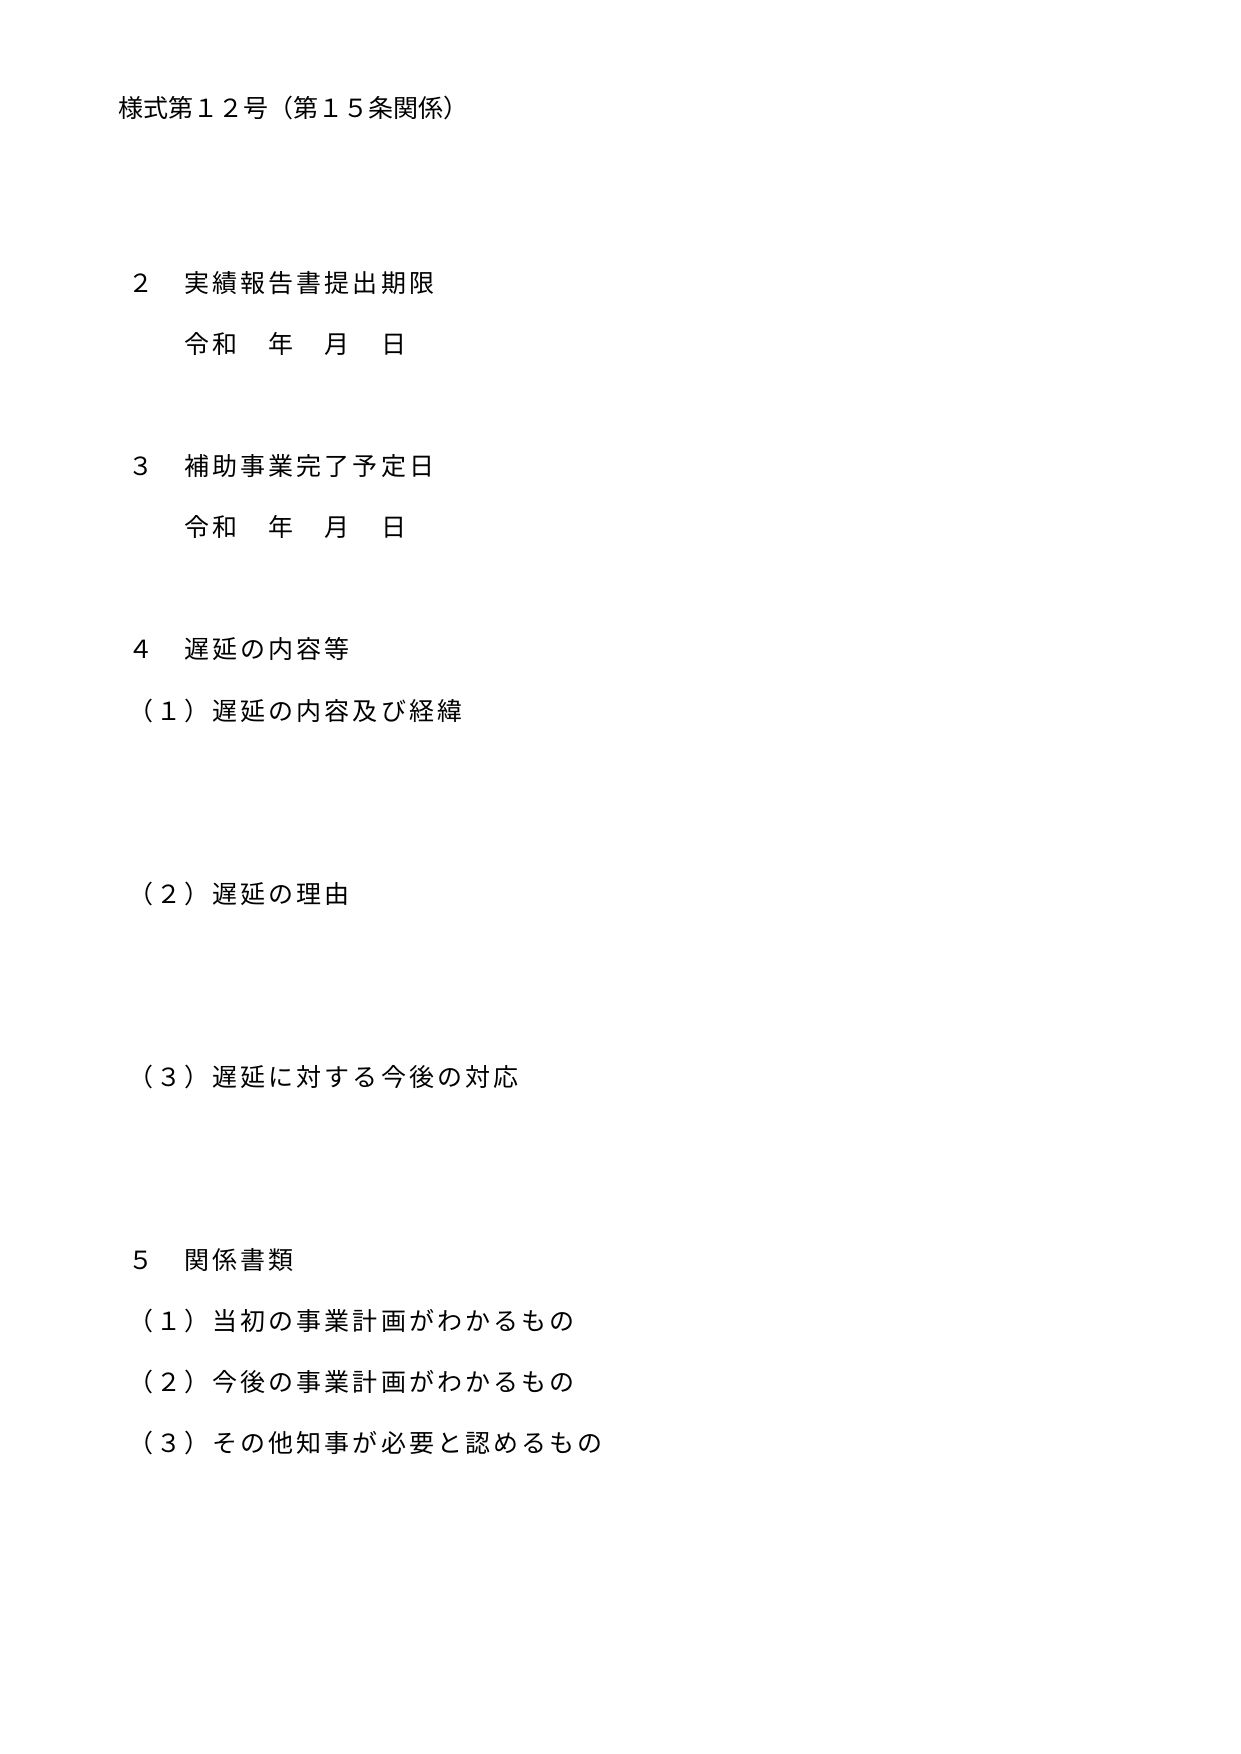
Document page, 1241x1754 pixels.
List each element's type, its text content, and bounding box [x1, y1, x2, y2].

text （１）当初の事業計画がわかるもの [128, 1289, 1112, 1350]
text （２）今後の事業計画がわかるもの [128, 1350, 1112, 1411]
text （２）遅延の理由 [128, 862, 1112, 923]
text ４ 遅延の内容等 [128, 617, 1112, 678]
text ２ 実績報告書提出期限 [128, 251, 1112, 312]
text （３）その他知事が必要と認めるもの [128, 1411, 1112, 1472]
text ３ 補助事業完了予定日 [128, 434, 1112, 495]
text ５ 関係書類 [128, 1228, 1112, 1289]
text （３）遅延に対する今後の対応 [128, 1045, 1112, 1106]
text （１）遅延の内容及び経緯 [128, 678, 1112, 739]
text 令和 年 月 日 [128, 495, 1112, 556]
text 令和 年 月 日 [128, 312, 1112, 373]
